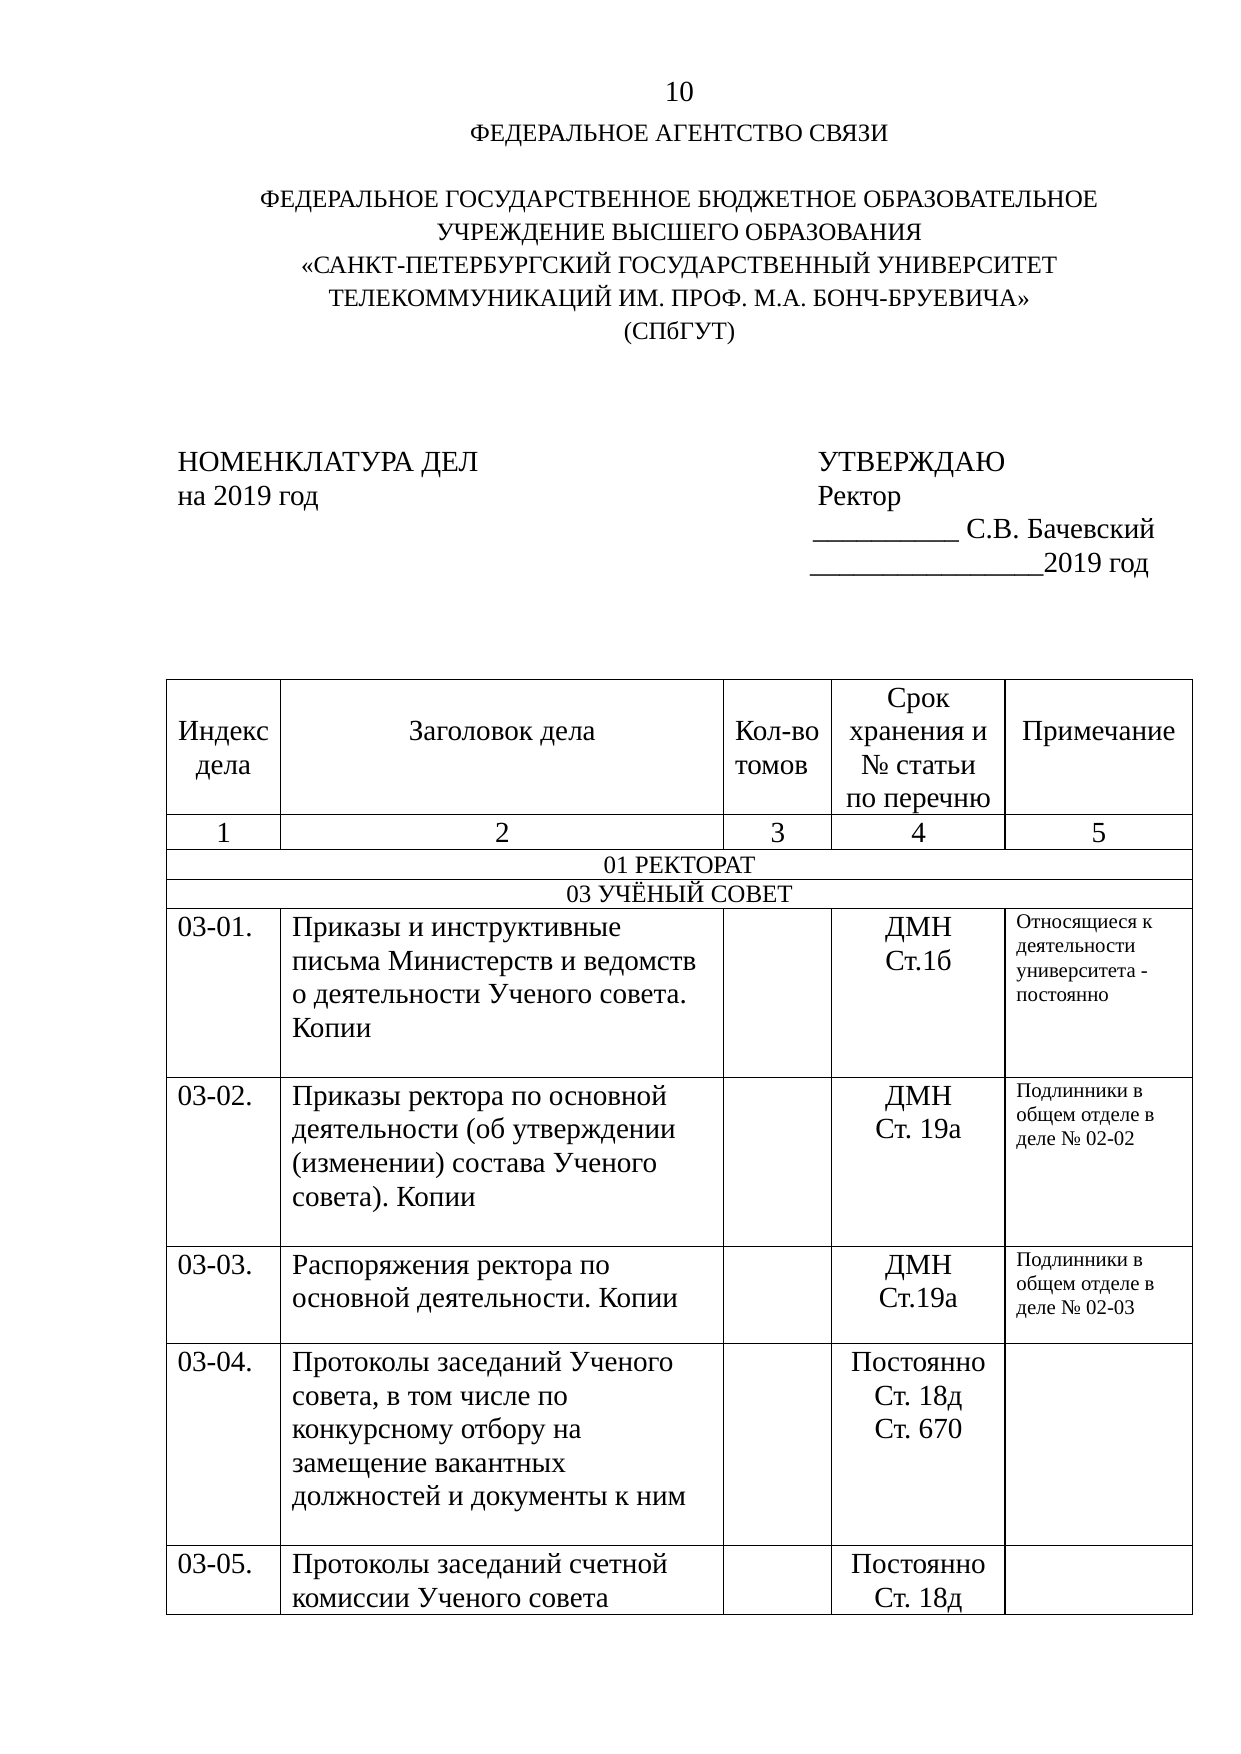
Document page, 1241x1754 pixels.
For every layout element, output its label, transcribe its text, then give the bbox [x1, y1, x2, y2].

table_cell [167, 1546, 280, 1613]
table_cell [724, 1078, 831, 1246]
table_cell ДМН Ст.19а [832, 1247, 1004, 1343]
table_header Примечание [1006, 680, 1192, 814]
table_header Заголовок дела [281, 680, 723, 814]
table_cell ДМН Ст.1б [832, 909, 1004, 1077]
table_cell [167, 1078, 280, 1246]
table_cell 3 [724, 815, 831, 849]
table_cell Протоколы заседаний счетной комиссии Ученого совета [281, 1546, 723, 1613]
table_header Срок хранения и № статьи по перечню [832, 680, 1004, 814]
table_cell Постоянно Ст. 18д [832, 1546, 1004, 1613]
table_cell Относящиеся к деятельности университета - постоянно [1006, 909, 1192, 1077]
table_cell [167, 1247, 280, 1343]
table_cell Приказы и инструктивные письма Министерств и ведомств о деятельности Ученого совета. Копии [281, 909, 723, 1077]
table_cell [1006, 1546, 1192, 1613]
table_cell [1006, 1344, 1192, 1545]
table_cell [167, 909, 280, 1077]
table_header УТВЕРЖДАЮ Ректор __________ С.В. Бачевский ________________2019 год [668, 444, 1169, 578]
table_cell [724, 1247, 831, 1343]
table_cell [724, 909, 831, 1077]
table_header НОМЕНКЛАТУРА ДЕЛ на 2019 год [166, 444, 667, 578]
table_cell ДМН Ст. 19а [832, 1078, 1004, 1246]
table_cell Приказы ректора по основной деятельности (об утверждении (изменении) состава Ученого совета). Копии [281, 1078, 723, 1246]
text ФЕДЕРАЛЬНОЕ АГЕНТСТВО СВЯЗИ [177, 118, 1181, 147]
table_cell 03 УЧЁНЫЙ СОВЕТ [167, 880, 1192, 908]
table_cell Подлинники в общем отделе в деле № 02-03 [1006, 1247, 1192, 1343]
text (СПбГУТ) [177, 316, 1181, 345]
text ФЕДЕРАЛЬНОЕ ГОСУДАРСТВЕННОЕ БЮДЖЕТНОЕ ОБРАЗОВАТЕЛЬНОЕ УЧРЕЖДЕНИЕ ВЫСШЕГО ОБРАЗОВАНИЯ [177, 184, 1181, 246]
table_cell Подлинники в общем отделе в деле № 02-02 [1006, 1078, 1192, 1246]
table_cell 01 РЕКТОРАТ [167, 850, 1192, 878]
table_header Индекс дела [167, 680, 280, 814]
text «САНКТ-ПЕТЕРБУРГСКИЙ ГОСУДАРСТВЕННЫЙ УНИВЕРСИТЕТ ТЕЛЕКОММУНИКАЦИЙ ИМ. ПРОФ. М.А. БОНЧ-БРУЕВИЧА» [177, 250, 1181, 312]
table_cell Протоколы заседаний Ученого совета, в том числе по конкурсному отбору на замещение вакантных должностей и документы к ним [281, 1344, 723, 1545]
table_cell 5 [1006, 815, 1192, 849]
table_cell Распоряжения ректора по основной деятельности. Копии [281, 1247, 723, 1343]
table_cell 4 [832, 815, 1004, 849]
table_cell 1 [167, 815, 280, 849]
table_cell [724, 1344, 831, 1545]
table_cell [167, 1344, 280, 1545]
table_cell Постоянно Ст. 18д Ст. 670 [832, 1344, 1004, 1545]
table_header Кол-во томов [724, 680, 831, 814]
table_cell [724, 1546, 831, 1613]
table_cell 2 [281, 815, 723, 849]
